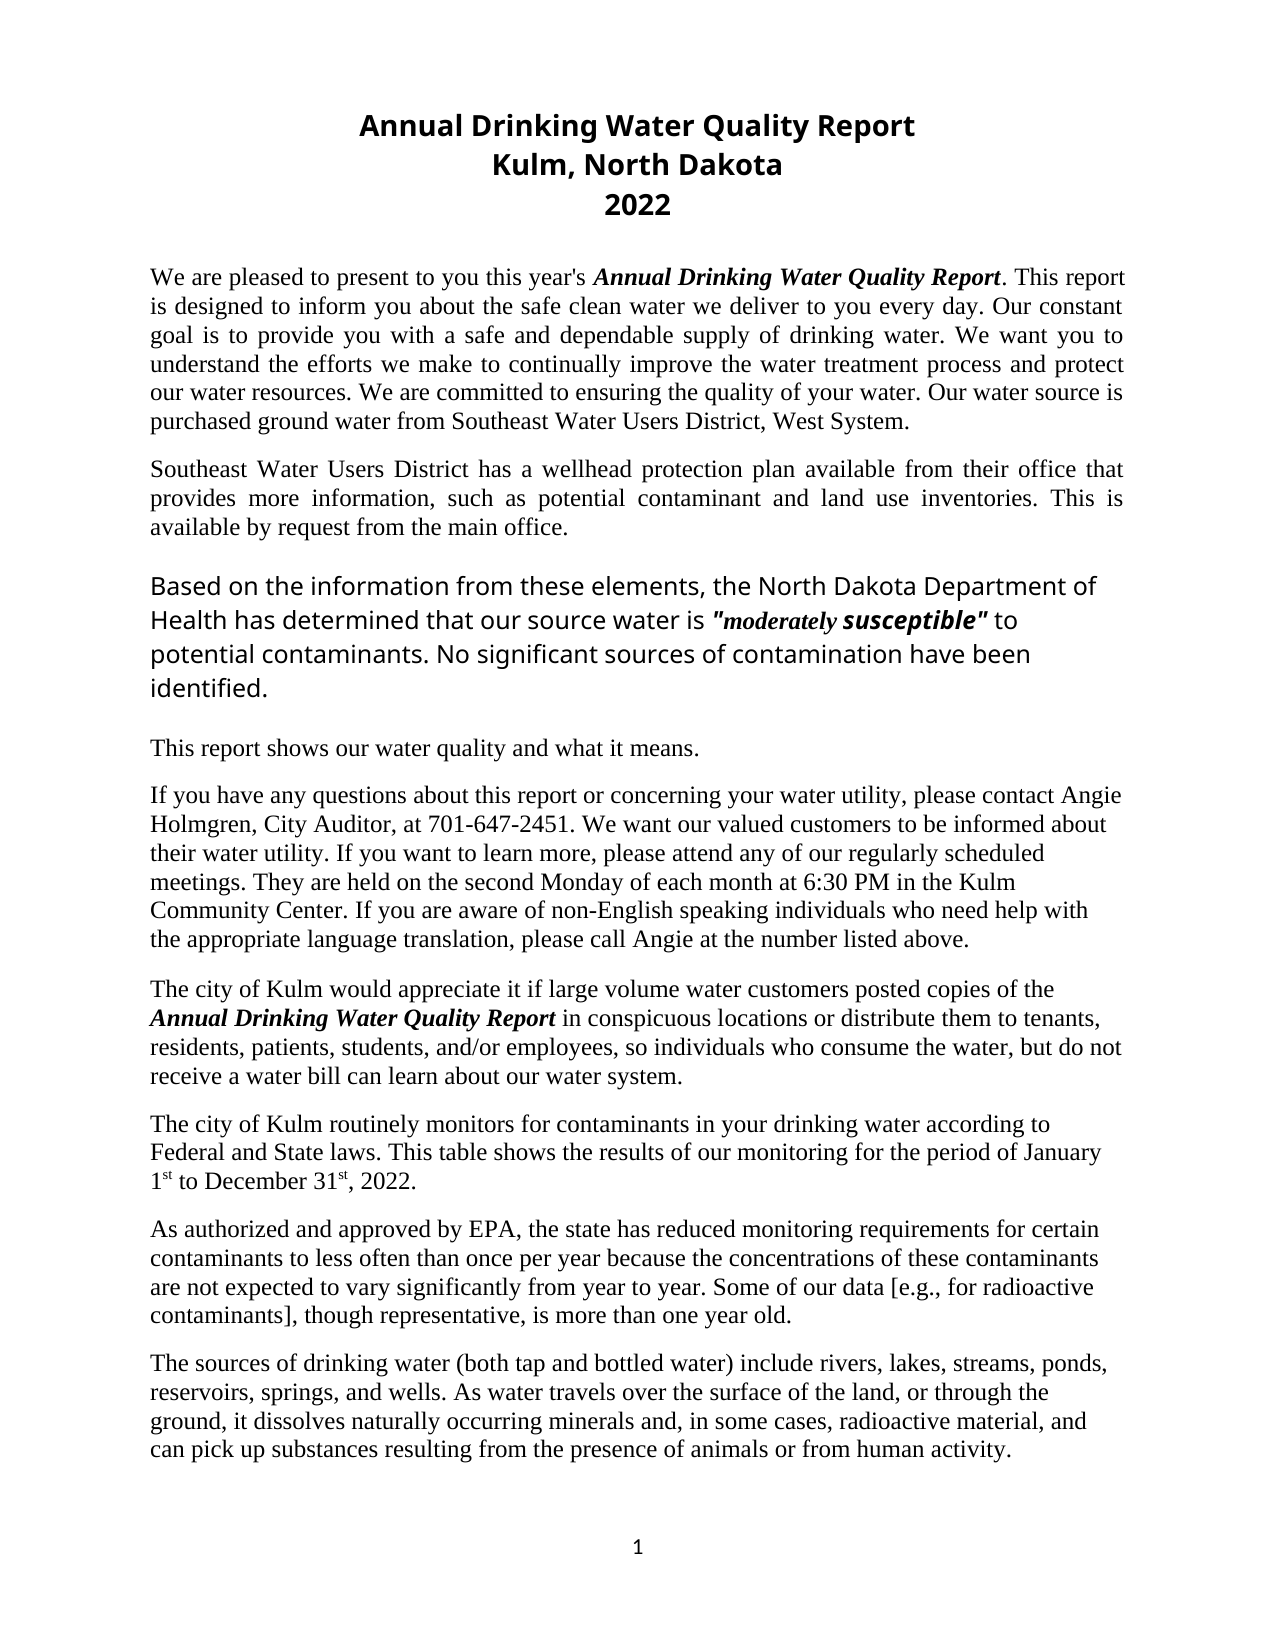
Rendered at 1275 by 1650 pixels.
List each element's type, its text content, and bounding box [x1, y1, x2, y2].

text Annual Drinking Water Quality Report [150, 105, 1125, 145]
text This report shows our water quality and what it means. [150, 733, 1125, 761]
text As authorized and approved by EPA, the state has reduced monitoring requirements for certain contaminants to less often than once per year because the concentrations of these contaminants are not expected to vary significantly from year to year. Some of our data [e.g., for radioactive contaminants], though representative, is more than one year old. [150, 1214, 1125, 1329]
text The city of routinely monitors for contaminants in your drinking water according to Federal and State laws. This table shows the results of our monitoring for the period of January 1st to December 31st, 2022. [150, 1109, 1125, 1195]
text Southeast Water Users District has a wellhead protection plan available from their office that provides more information, such as potential contaminant and land use inventories. This is available by request from the main office. [150, 454, 1125, 540]
text We are pleased to present to you this year's Annual Drinking Water Quality Report. This report is designed to inform you about the safe clean water we deliver to you every day. Our constant goal is to provide you with a safe and dependable supply of drinking water. We want you to understand the efforts we make to continually improve the water treatment process and protect our water resources. We are committed to ensuring the quality of your water. Our water source is purchased ground water from Southeast Water Users District, West System. [150, 262, 1125, 435]
text Kulm, North Dakota [150, 145, 1125, 184]
text 2022 [150, 184, 1125, 224]
text If you have any questions about this report or concerning your water utility, please contact Angie Holmgren, City Auditor, at 701-647-2451. We want our valued customers to be informed about their water utility. If you want to learn more, please attend any of our regularly scheduled meetings. They are held on the second Monday of each month at 6:30 PM in the Kulm Community Center. If you are aware of non-English speaking individuals who need help with the appropriate language translation, please call Angie at the number listed above. [150, 781, 1125, 953]
text The city of would appreciate it if large volume water customers posted copies of the Annual Drinking Water Quality Report in conspicuous locations or distribute them to tenants, residents, patients, students, and/or employees, so individuals who consume the water, but do not receive a water bill can learn about our water system. [150, 974, 1125, 1089]
text Based on the information from these elements, the North Dakota Department of Health has determined that our source water is "moderately susceptible" to potential contaminants. No significant sources of contamination have been identified. [150, 568, 1125, 704]
text The sources of drinking water (both tap and bottled water) include rivers, lakes, streams, ponds, reservoirs, springs, and wells. As water travels over the surface of the land, or through the ground, it dissolves naturally occurring minerals and, in some cases, radioactive material, and can pick up substances resulting from the presence of animals or from human activity. [150, 1348, 1125, 1463]
